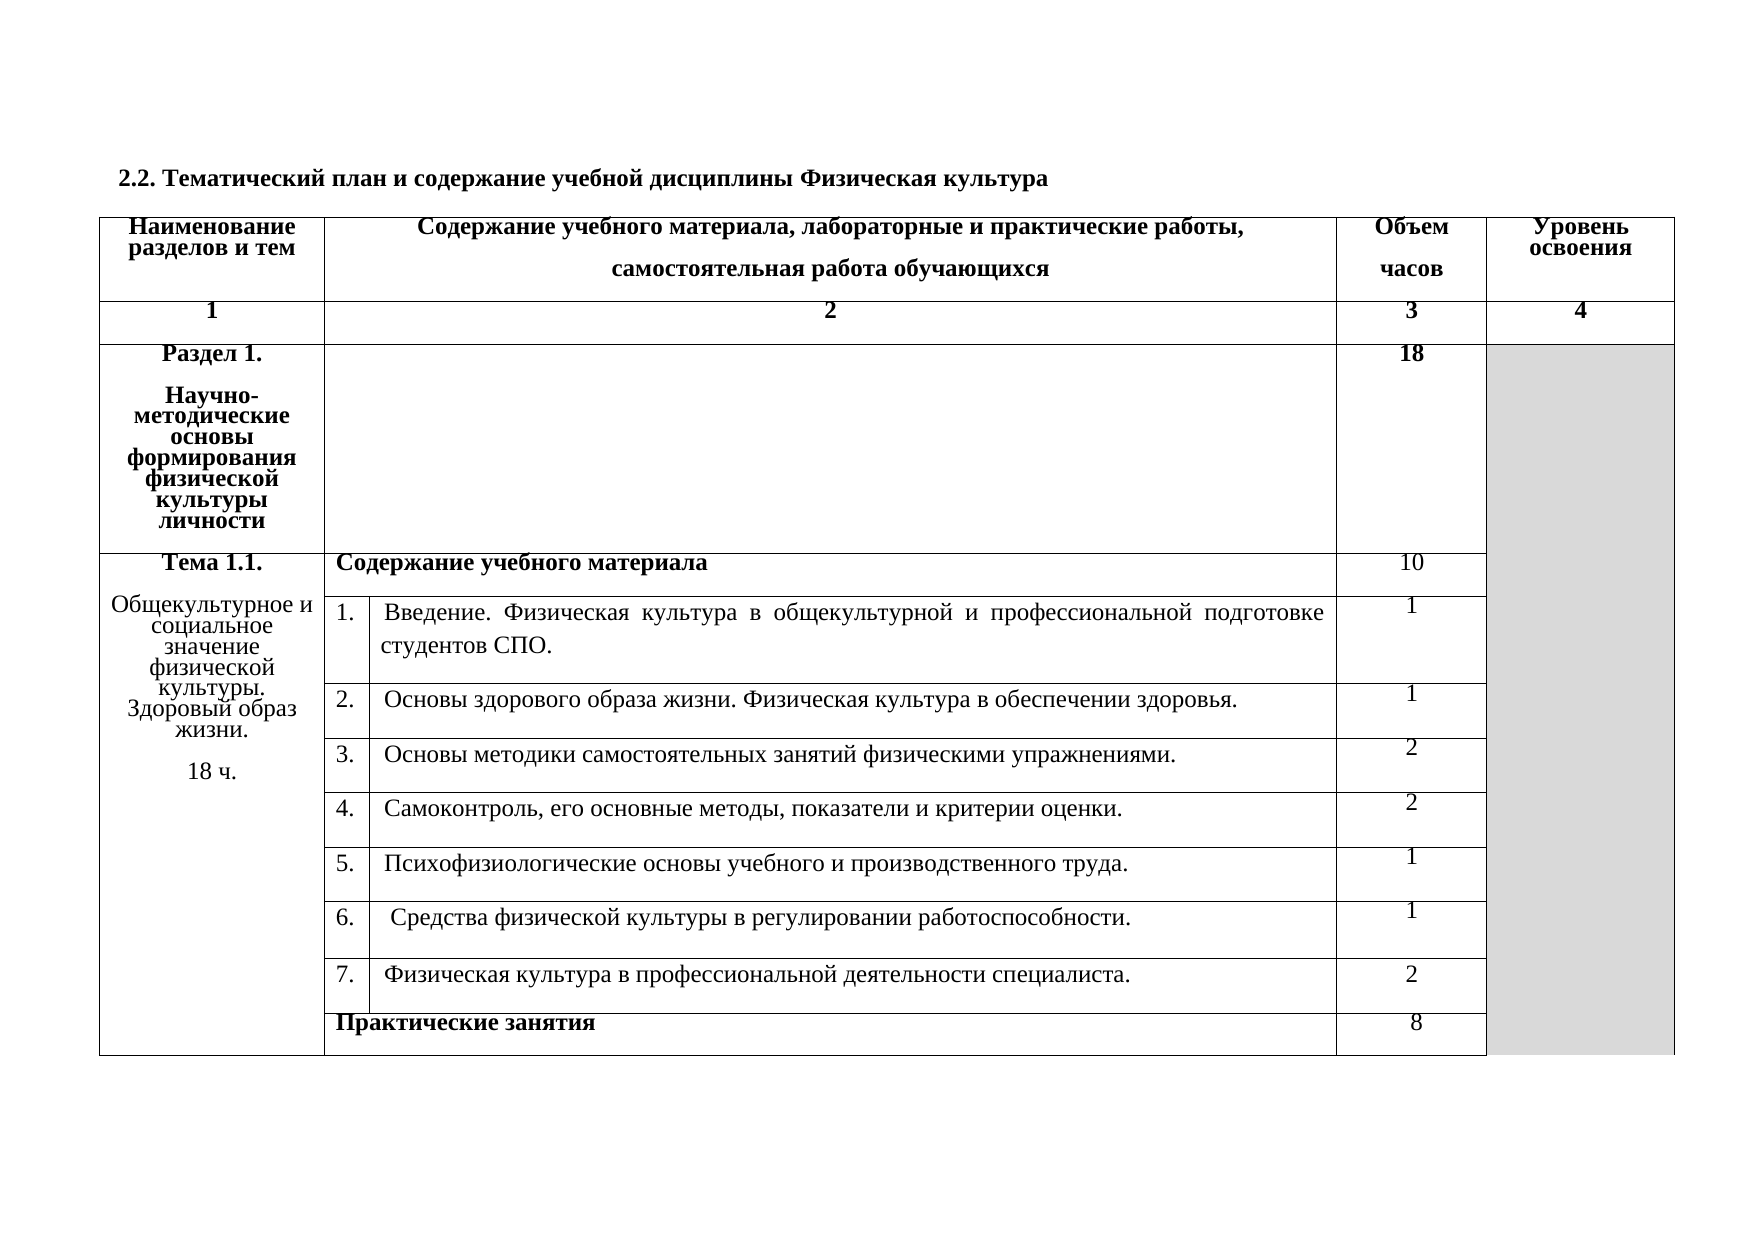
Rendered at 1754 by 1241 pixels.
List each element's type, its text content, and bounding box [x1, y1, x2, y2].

table_cell 1 [1337, 902, 1486, 958]
table_cell 5. [325, 848, 369, 901]
table_cell Психофизиологические основы учебного и производственного труда. [370, 848, 1336, 901]
table_cell Самоконтроль, его основные методы, показатели и критерии оценки. [370, 793, 1336, 847]
table_cell [1487, 345, 1674, 596]
table_cell 4 [1487, 302, 1674, 344]
table_cell 1 [1337, 684, 1486, 738]
table_cell Раздел 1. Научно-методические основы формирования физической культуры личности [100, 345, 324, 553]
table_cell 8 [1337, 1014, 1486, 1055]
table_cell 18 [1337, 345, 1486, 553]
table_cell Тема 1.1. Общекультурное и социальное значение физической культуры. Здоровый образ жизни. 18 ч. [100, 554, 324, 1055]
table_cell 10 [1337, 554, 1486, 596]
table_cell 2 [1337, 959, 1486, 1013]
table_header Объем часов [1337, 218, 1486, 301]
table_cell 1 [100, 302, 324, 344]
table_cell 2 [325, 302, 1336, 344]
table_header Содержание учебного материала, лабораторные и практические работы, самостоятельная работа обучающихся [325, 218, 1336, 301]
table_cell 6. [325, 902, 369, 958]
table_cell 1. [325, 597, 369, 683]
table_cell 4. [325, 793, 369, 847]
table_cell Содержание учебного материала [325, 554, 1336, 596]
table_cell 1 [1337, 848, 1486, 901]
table_header Уровень освоения [1487, 218, 1674, 301]
table_cell Введение. Физическая культура в общекультурной и профессиональной подготовке студентов СПО. [370, 597, 1336, 683]
table_cell Практические занятия [325, 1014, 1336, 1055]
table_cell Средства физической культуры в регулировании работоспособности. [370, 902, 1336, 958]
table_cell Физическая культура в профессиональной деятельности специалиста. [370, 959, 1336, 1013]
table_cell 2 [1337, 739, 1486, 792]
table_cell [1487, 1013, 1674, 1055]
table_cell 2 [1337, 793, 1486, 847]
table_cell 7. [325, 959, 369, 1013]
table_cell Основы здорового образа жизни. Физическая культура в обеспечении здоровья. [370, 684, 1336, 738]
table_cell [1487, 596, 1674, 1013]
table_cell 2. [325, 684, 369, 738]
table_cell 1 [1337, 597, 1486, 683]
table_header Наименование разделов и тем [100, 218, 324, 301]
text 2.2. Тематический план и содержание учебной дисциплины Физическая культура [118, 163, 1636, 191]
table_cell 3. [325, 739, 369, 792]
table_cell Основы методики самостоятельных занятий физическими упражнениями. [370, 739, 1336, 792]
table_cell [325, 345, 1336, 553]
table_cell 3 [1337, 302, 1486, 344]
